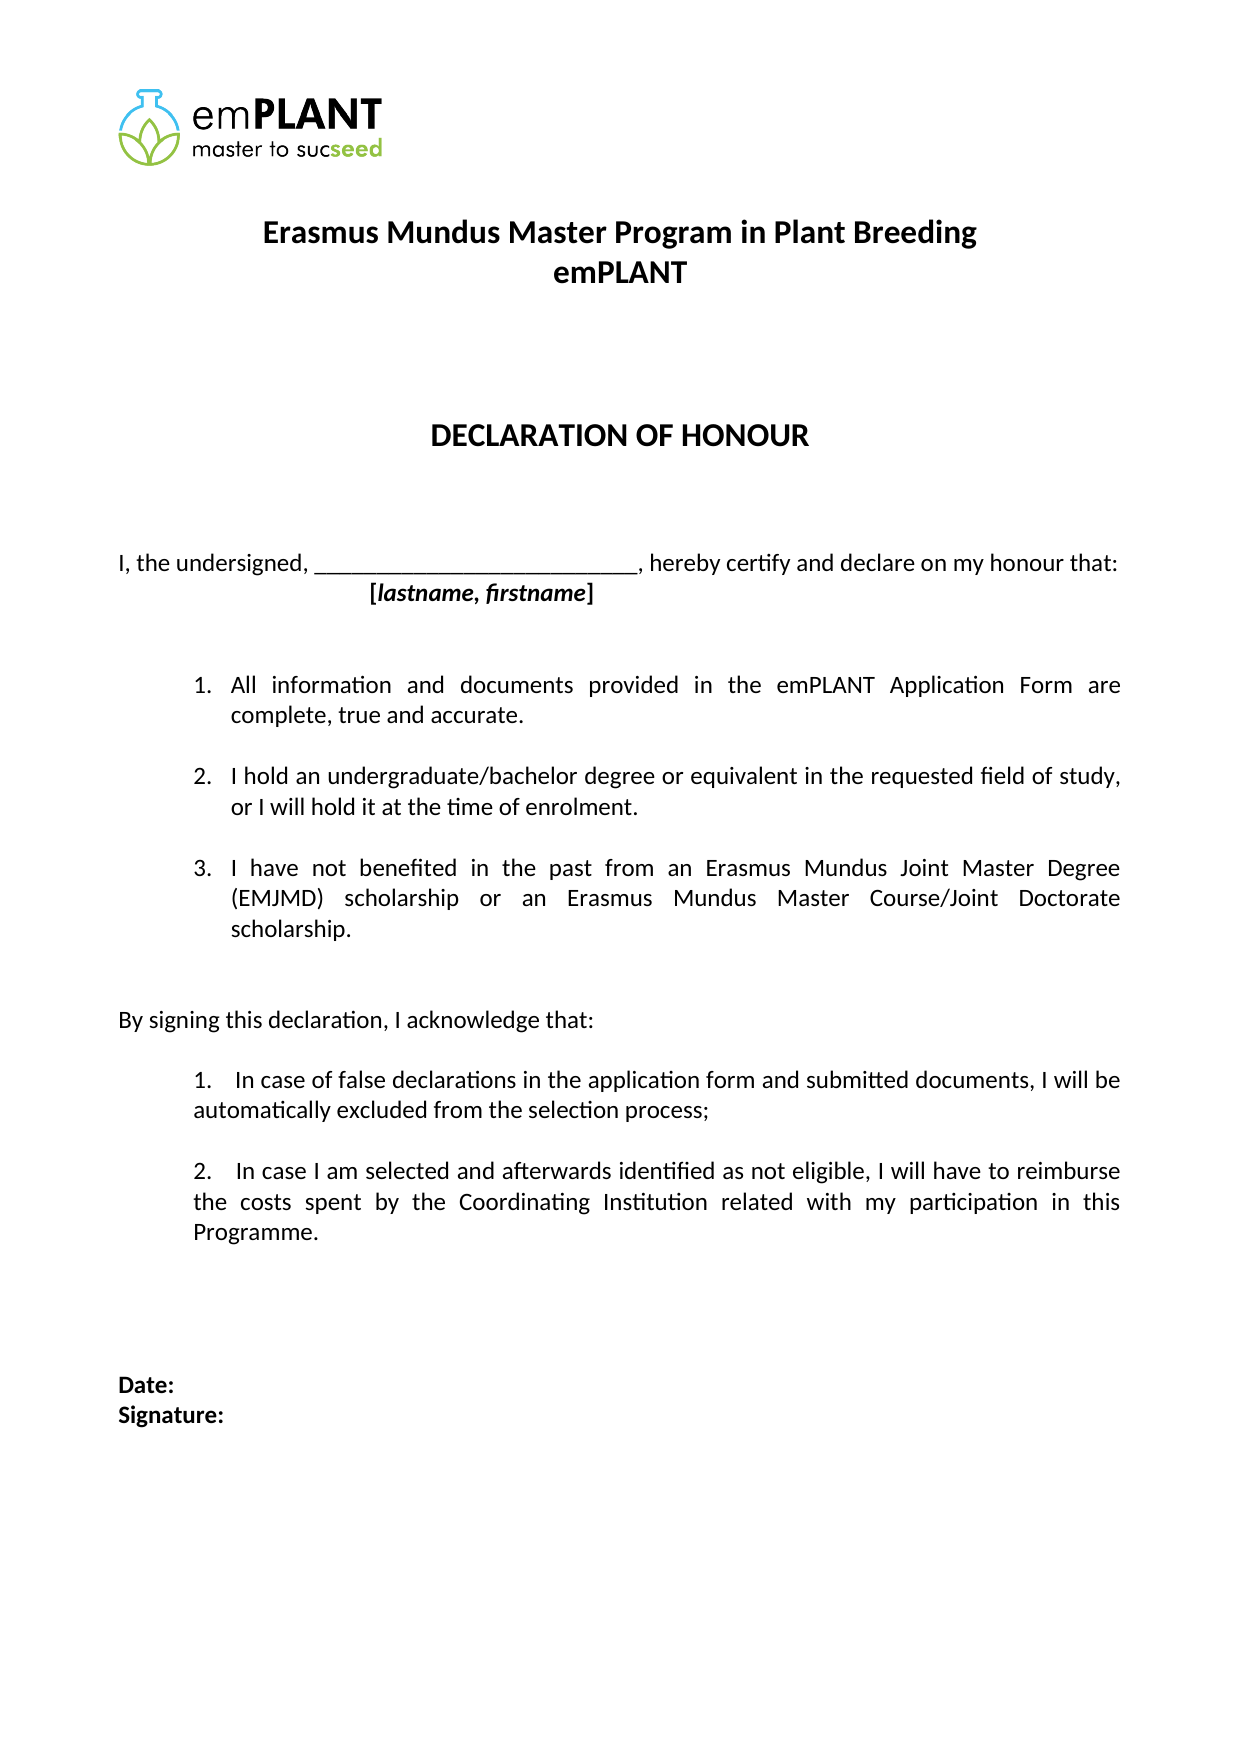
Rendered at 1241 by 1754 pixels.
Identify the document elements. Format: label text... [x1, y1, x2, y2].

text I, the undersigned, __________________________, hereby certify and declare on my honour that: [118, 516, 1122, 577]
text By signing this declaration, I acknowledge that: [118, 1004, 1122, 1064]
text DECLARATION OF HONOUR [118, 414, 1122, 455]
text [lastname, firstname] [118, 577, 1122, 608]
text 1. In case of false declarations in the application form and submitted documents, I will be automatically excluded from the selection process; [193, 1064, 1122, 1125]
text Signature: [118, 1399, 1122, 1459]
text emPLANT [118, 252, 1122, 292]
list All information and documents provided in the emPLANT Application Form are complete, true and accurate. [193, 669, 1122, 730]
text Date: [118, 1369, 1122, 1399]
text 2. In case I am selected and afterwards identified as not eligible, I will have to reimburse the costs spent by the Coordinating Institution related with my participation in this Programme. [193, 1155, 1122, 1247]
list I hold an undergraduate/bachelor degree or equivalent in the requested field of study, or I will hold it at the time of enrolment. [193, 760, 1122, 821]
text Erasmus Mundus Master Program in Plant Breeding [118, 211, 1122, 252]
list I have not benefited in the past from an Erasmus Mundus Joint Master Degree (EMJMD) scholarship or an Erasmus Mundus Master Course/Joint Doctorate scholarship. [193, 852, 1122, 943]
picture [118, 89, 382, 166]
